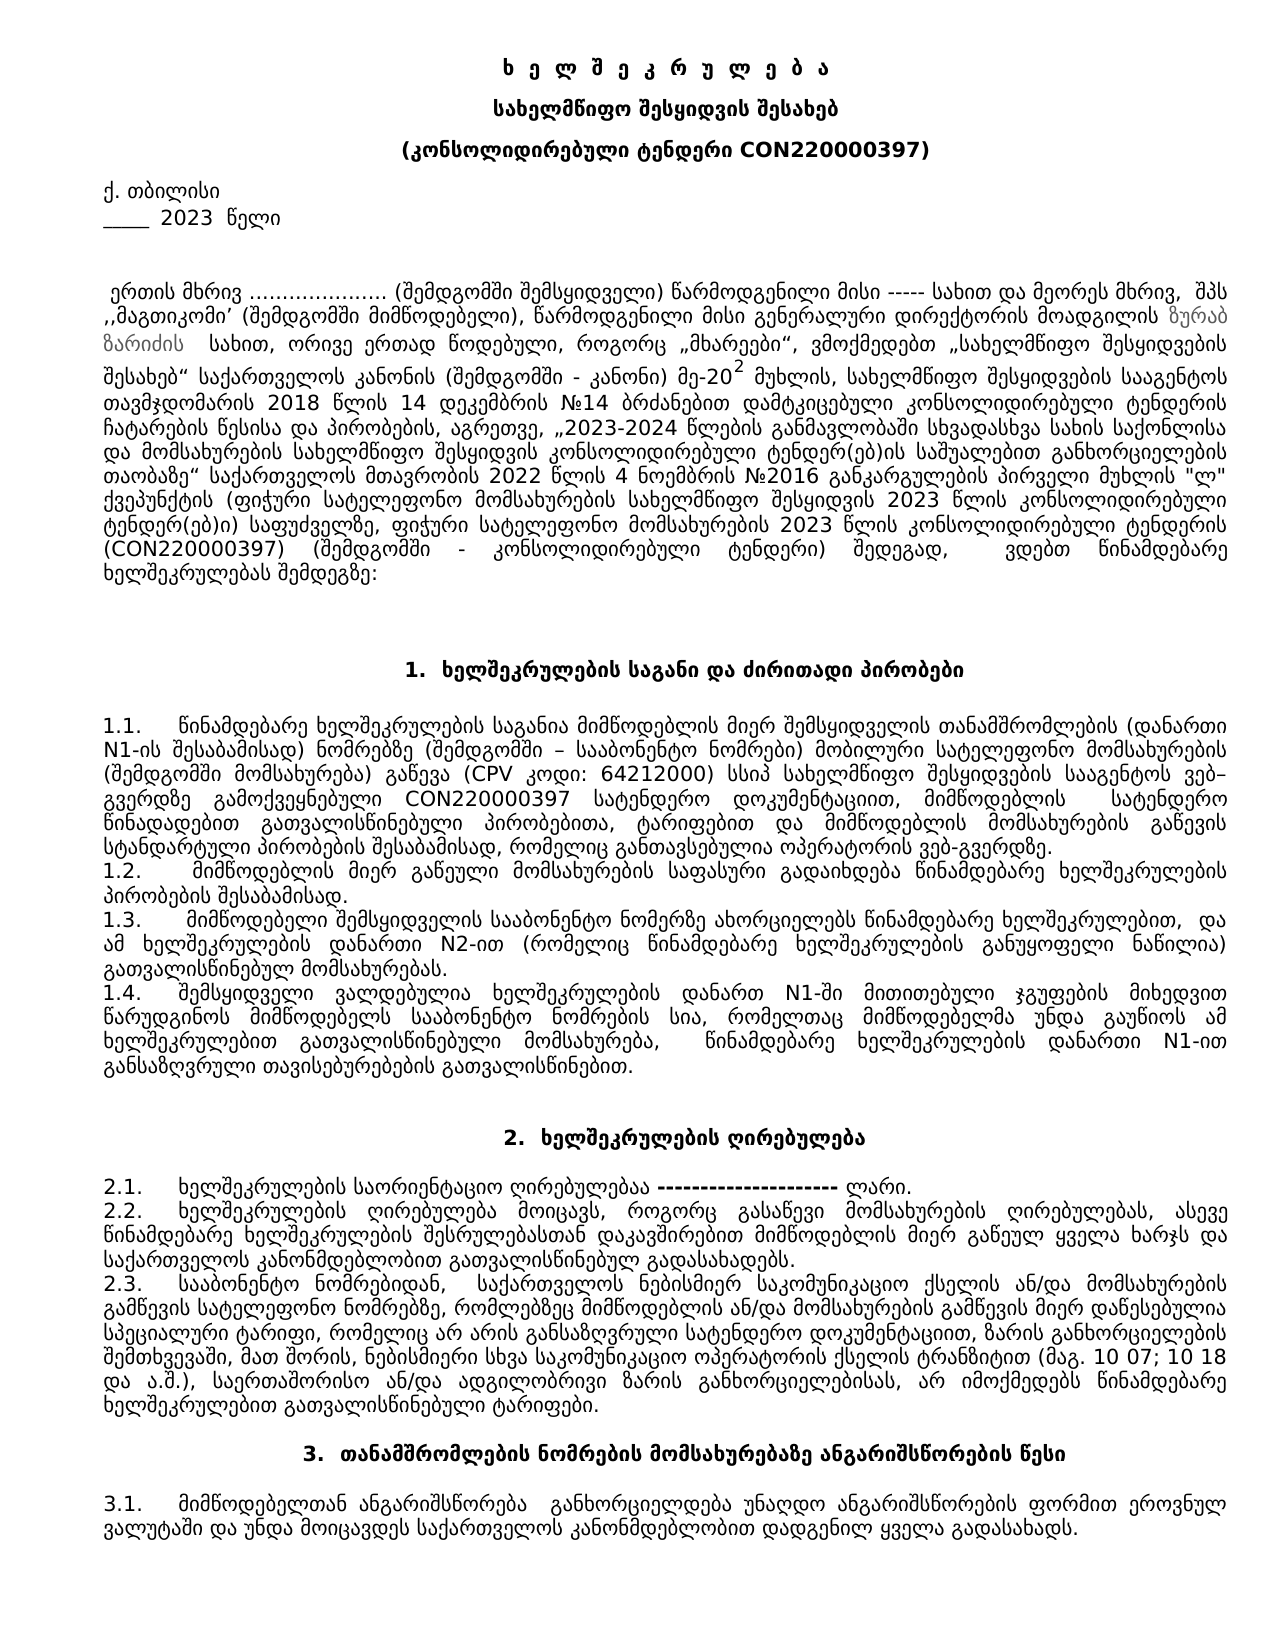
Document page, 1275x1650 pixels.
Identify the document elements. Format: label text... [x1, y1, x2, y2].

list ხელშეკრულების ღირებულება მოიცავს, როგორც გასაწევი მომსახურების ღირებულებას, ასევე წინამდებარე ხელშეკრულების შესრულებასთან დაკავშირებით მიმწოდებლის მიერ გაწეულ ყველა ხარჯს და საქართველოს კანონმდებლობით გათვალისწინებულ გადასახადებს. [103, 1199, 1228, 1272]
list თანამშრომლების ნომრების მომსახურებაზე ანგარიშსწორების წესი [141, 1442, 1228, 1492]
list ხელშეკრულების საგანი და ძირითადი პირობები [141, 658, 1228, 682]
list მიმწოდებელი შემსყიდველის სააბონენტო ნომერზე ახორციელებს წინამდებარე ხელშეკრულებით, და ამ ხელშეკრულების დანართი N2-ით (რომელიც წინამდებარე ხელშეკრულების განუყოფელი ნაწილია) გათვალისწინებულ მომსახურებას. [102, 908, 1228, 981]
list შემსყიდველი ვალდებულია ხელშეკრულების დანართ N1-ში მითითებული ჯგუფების მიხედვით წარუდგინოს მიმწოდებელს სააბონენტო ნომრების სია, რომელთაც მიმწოდებელმა უნდა გაუწიოს ამ ხელშეკრულებით გათვალისწინებული მომსახურება, წინამდებარე ხელშეკრულების დანართი N1-ით განსაზღვრული თავისებურებების გათვალისწინებით. [102, 981, 1228, 1078]
text (კონსოლიდირებული ტენდერი CON220000397) [103, 138, 1228, 162]
text ხ ე ლ შ ე კ რ უ ლ ე ბ ა [103, 56, 1228, 81]
list სააბონენტო ნომრებიდან, საქართველოს ნებისმიერ საკომუნიკაციო ქსელის ან/და მომსახურების გამწევის სატელეფონო ნომრებზე, რომლებზეც მიმწოდებლის ან/და მომსახურების გამწევის მიერ დაწესებულია სპეციალური ტარიფი, რომელიც არ არის განსაზღვრული სატენდერო დოკუმენტაციით, ზარის განხორციელების შემთხვევაში, მათ შორის, ნებისმიერი სხვა საკომუნიკაციო ოპერატორის ქსელის ტრანზიტით (მაგ. 10 07; 10 18 და ა.შ.), საერთაშორისო ან/და ადგილობრივი ზარის განხორციელებისას, არ იმოქმედებს წინამდებარე ხელშეკრულებით გათვალისწინებული ტარიფები. [103, 1272, 1228, 1418]
list მიმწოდებლის მიერ გაწეული მომსახურების საფასური გადაიხდება წინამდებარე ხელშეკრულების პირობების შესაბამისად. [102, 859, 1228, 908]
text ქ. თბილისი _____ 2023 წელი [103, 179, 1228, 232]
list ხელშეკრულების ღირებულება [141, 1126, 1228, 1151]
list მიმწოდებელთან ანგარიშსწორება განხორციელდება უნაღდო ანგარიშსწორების ფორმით ეროვნულ ვალუტაში და უნდა მოიცავდეს საქართველოს კანონმდებლობით დადგენილ ყველა გადასახადს. [103, 1492, 1228, 1540]
list წინამდებარე ხელშეკრულების საგანია მიმწოდებლის მიერ შემსყიდველის თანამშრომლების (დანართი N1-ის შესაბამისად) ნომრებზე (შემდგომში – სააბონენტო ნომრები) მობილური სატელეფონო მომსახურების (შემდგომში მომსახურება) გაწევა (CPV კოდი: 64212000) სსიპ სახელმწიფო შესყიდვების სააგენტოს ვებ–გვერდზე გამოქვეყნებული CON220000397 სატენდერო დოკუმენტაციით, მიმწოდებლის სატენდერო წინადადებით გათვალისწინებული პირობებითა, ტარიფებით და მიმწოდებლის მომსახურების გაწევის სტანდარტული პირობების შესაბამისად, რომელიც განთავსებულია ოპერატორის ვებ-გვერდზე. [102, 714, 1228, 859]
text სახელმწიფო შესყიდვის შესახებ [103, 97, 1228, 121]
list ხელშეკრულების საორიენტაციო ღირებულებაა --------------------- ლარი. [103, 1175, 1228, 1199]
text ერთის მხრივ ..................... (შემდგომში შემსყიდველი) წარმოდგენილი მისი ----- სახით და მეორეს მხრივ, შპს ,,მაგთიკომი’ (შემდგომში მიმწოდებელი), წარმოდგენილი მისი გენერალური დირექტორის მოადგილის ზურაბ ზარიძის სახით, ორივე ერთად წოდებული, როგორც „მხარეები“, ვმოქმედებთ „სახელმწიფო შესყიდვების შესახებ“ საქართველოს კანონის (შემდგომში - კანონი) მე-202 მუხლის, სახელმწიფო შესყიდვების სააგენტოს თავმჯდომარის 2018 წლის 14 დეკემბრის №14 ბრძანებით დამტკიცებული კონსოლიდირებული ტენდერის ჩატარების წესისა და პირობების, აგრეთვე, „2023-2024 წლების განმავლობაში სხვადასხვა სახის საქონლისა და მომსახურების სახელმწიფო შესყიდვის კონსოლიდირებული ტენდერ(ებ)ის საშუალებით განხორციელების თაობაზე“ საქართველოს მთავრობის 2022 წლის 4 ნოემბრის №2016 განკარგულების პირველი მუხლის "ლ" ქვეპუნქტის (ფიჭური სატელეფონო მომსახურების სახელმწიფო შესყიდვის 2023 წლის კონსოლიდირებული ტენდერ(ებ)ი) საფუძველზე, ფიჭური სატელეფონო მომსახურების 2023 წლის კონსოლიდირებული ტენდერის (CON220000397) (შემდგომში - კონსოლიდირებული ტენდერი) შედეგად, ვდებთ წინამდებარე ხელშეკრულებას შემდეგზე: [103, 280, 1228, 585]
